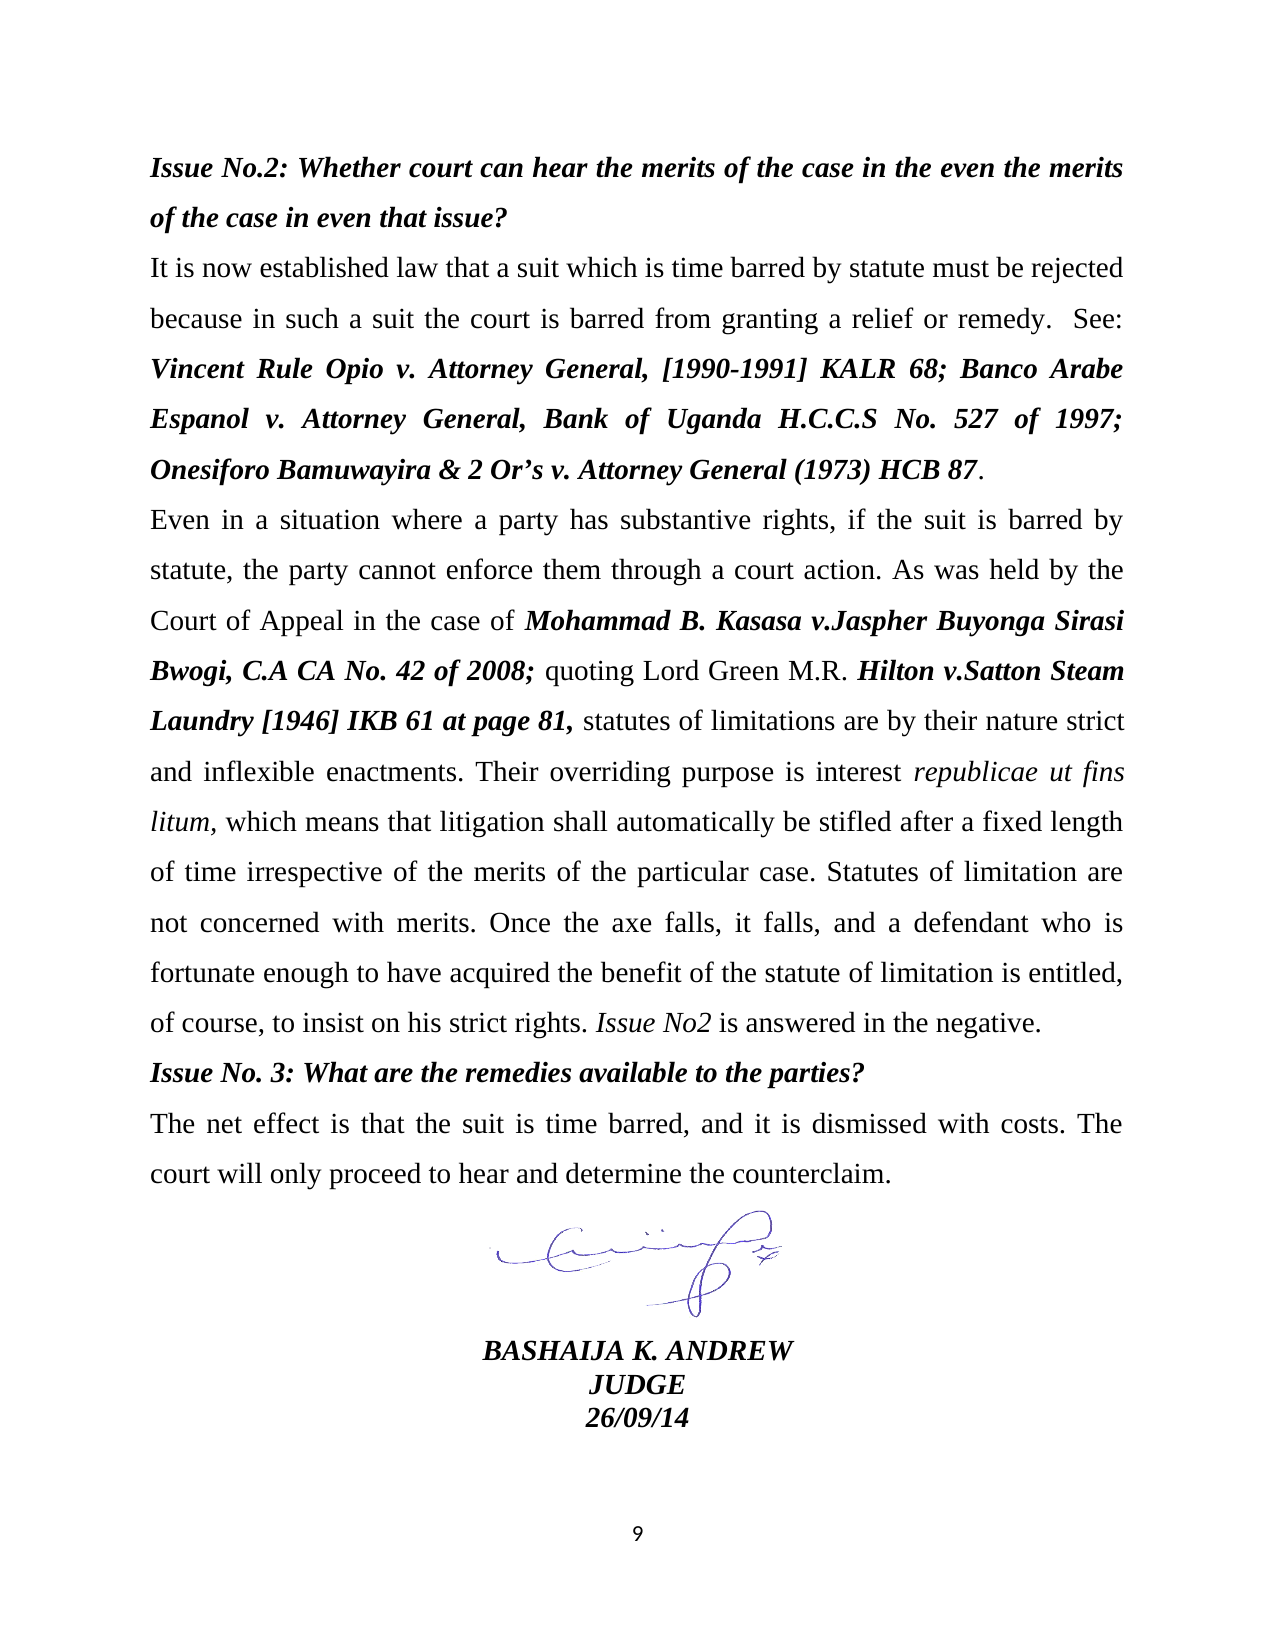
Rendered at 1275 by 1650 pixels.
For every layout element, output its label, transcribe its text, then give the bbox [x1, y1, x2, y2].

text It is now established law that a suit which is time barred by statute must be rejected because in such a suit the court is barred from granting a relief or remedy. See: Vincent Rule Opio v. Attorney General, [1990-1991] KALR 68; Banco Arabe Espanol v. Attorney General, Bank of Uganda H.C.C.S No. 527 of 1997; Onesiforo Bamuwayira & 2 Or’s v. Attorney General (1973) HCB 87. [150, 251, 1125, 485]
list Issue No.2: Whether court can hear the merits of the case in the even the merits of the case in even that issue? [150, 150, 1125, 234]
text 26/09/14 [150, 1400, 1125, 1434]
text BASHAIJA K. ANDREW [150, 1333, 1125, 1367]
text Even in a situation where a party has substantive rights, if the suit is barred by statute, the party cannot enforce them through a court action. As was held by the Court of Appeal in the case of Mohammad B. Kasasa v.Jaspher Buyonga Sirasi Bwogi, C.A CA No. 42 of 2008; quoting Lord Green M.R. Hilton v.Satton Steam Laundry [1946] IKB 61 at page 81, statutes of limitations are by their nature strict and inflexible enactments. Their overriding purpose is interest republicae ut fins litum, which means that litigation shall automatically be stifled after a fixed length of time irrespective of the merits of the particular case. Statutes of limitation are not concerned with merits. Once the axe falls, it falls, and a defendant who is fortunate enough to have acquired the benefit of the statute of limitation is entitled, of course, to insist on his strict rights. Issue No2 is answered in the negative. [150, 502, 1125, 1039]
text The net effect is that the suit is time barred, and it is dismissed with costs. The court will only proceed to hear and determine the counterclaim. [150, 1106, 1125, 1190]
picture [483, 1206, 792, 1320]
text JUDGE [150, 1367, 1125, 1400]
text Issue No. 3: What are the remedies available to the parties? [150, 1056, 1125, 1089]
